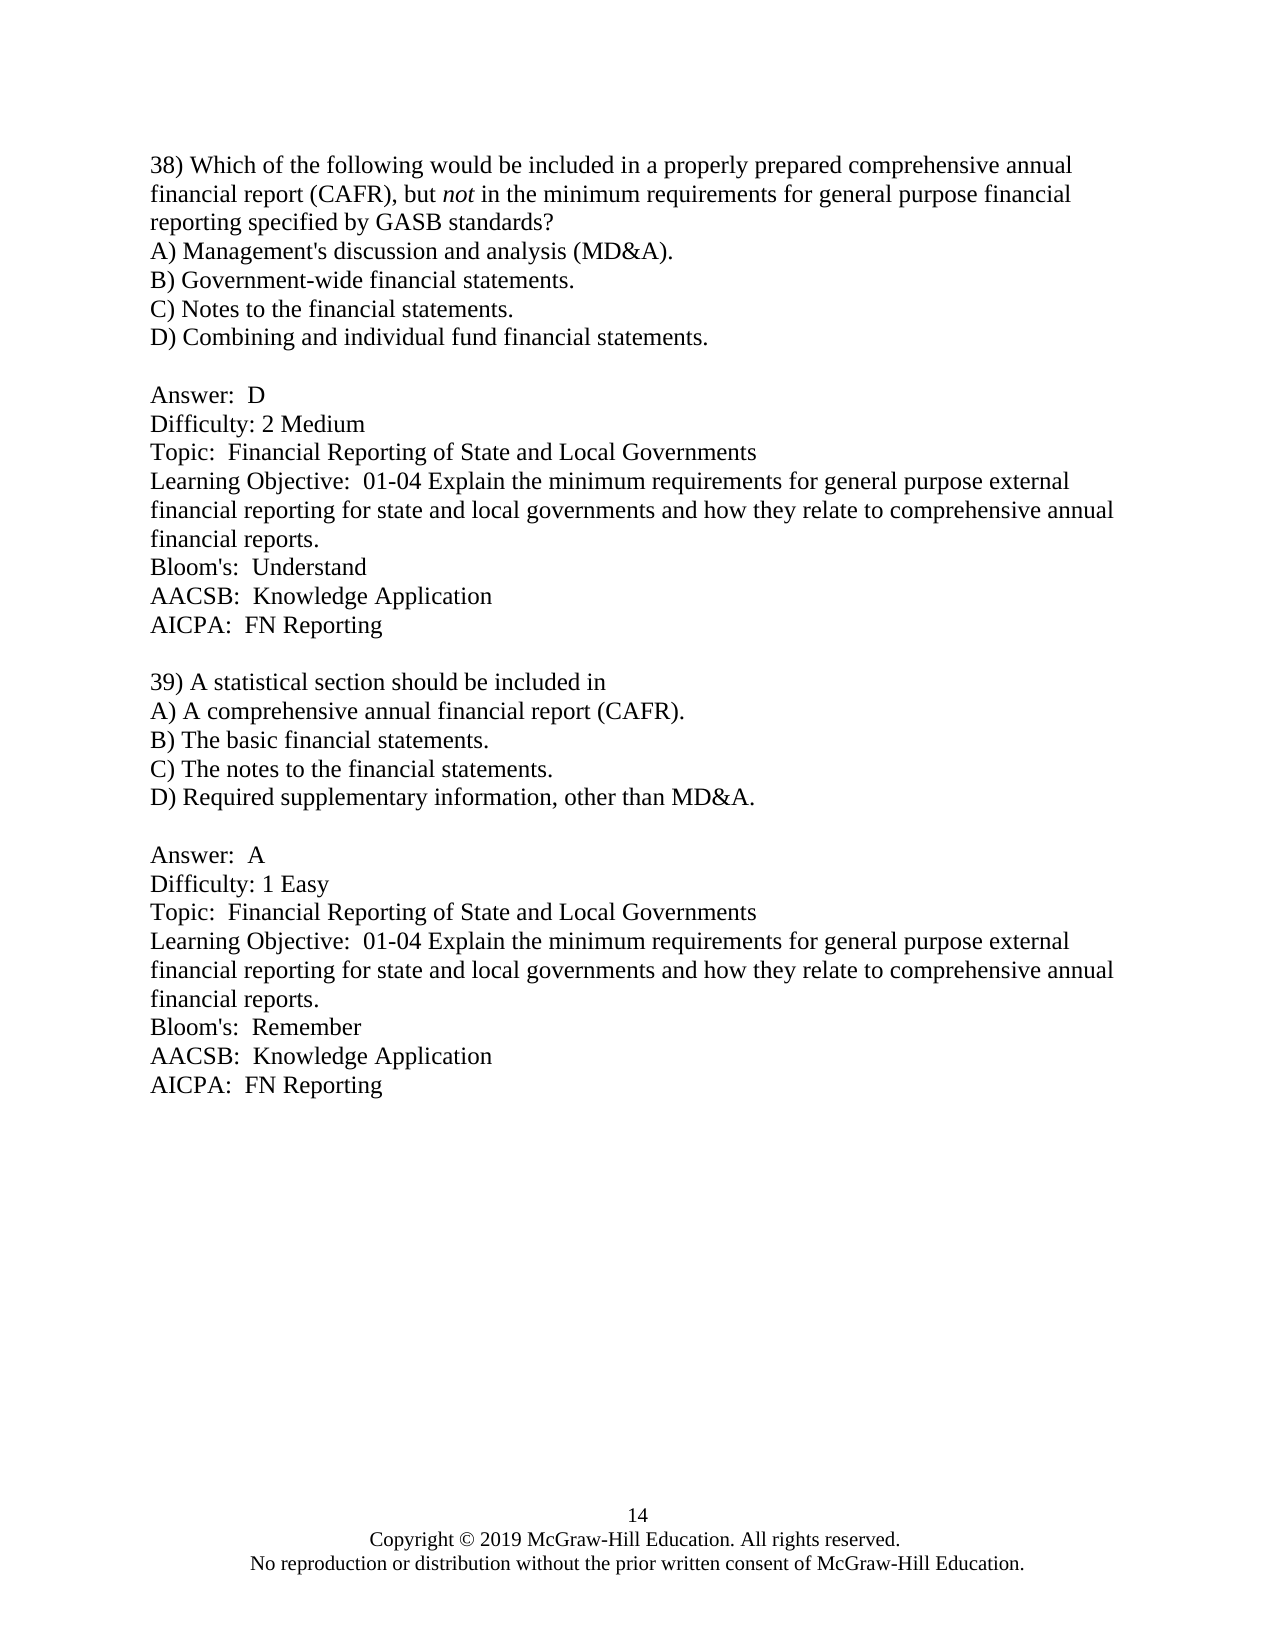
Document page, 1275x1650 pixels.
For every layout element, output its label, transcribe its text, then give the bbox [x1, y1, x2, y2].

text Topic: Financial Reporting of State and Local Governments [150, 437, 1125, 466]
text C) Notes to the financial statements. [150, 294, 1125, 322]
text 39) A statistical section should be included in [150, 667, 1125, 696]
text AACSB: Knowledge Application [150, 581, 1125, 610]
text AACSB: Knowledge Application [150, 1041, 1125, 1070]
text A) Management's discussion and analysis (MD&A). [150, 236, 1125, 265]
text 38) Which of the following would be included in a properly prepared comprehensive annual financial report (CAFR), but not in the minimum requirements for general purpose financial reporting specified by GASB standards? [150, 150, 1125, 236]
text D) Combining and individual fund financial statements. [150, 322, 1125, 351]
text C) The notes to the financial statements. [150, 754, 1125, 782]
text Learning Objective: 01-04 Explain the minimum requirements for general purpose external financial reporting for state and local governments and how they relate to comprehensive annual financial reports. [150, 926, 1125, 1012]
text Bloom's: Remember [150, 1012, 1125, 1041]
text D) Required supplementary information, other than MD&A. [150, 782, 1125, 811]
text B) Government-wide financial statements. [150, 265, 1125, 294]
text AICPA: FN Reporting [150, 610, 1125, 639]
text Difficulty: 2 Medium [150, 409, 1125, 437]
text Bloom's: Understand [150, 552, 1125, 581]
text Difficulty: 1 Easy [150, 869, 1125, 897]
text Answer: A [150, 840, 1125, 869]
text Learning Objective: 01-04 Explain the minimum requirements for general purpose external financial reporting for state and local governments and how they relate to comprehensive annual financial reports. [150, 466, 1125, 552]
text A) A comprehensive annual financial report (CAFR). [150, 696, 1125, 725]
text Topic: Financial Reporting of State and Local Governments [150, 897, 1125, 926]
text Answer: D [150, 380, 1125, 409]
text AICPA: FN Reporting [150, 1070, 1125, 1099]
text B) The basic financial statements. [150, 725, 1125, 754]
